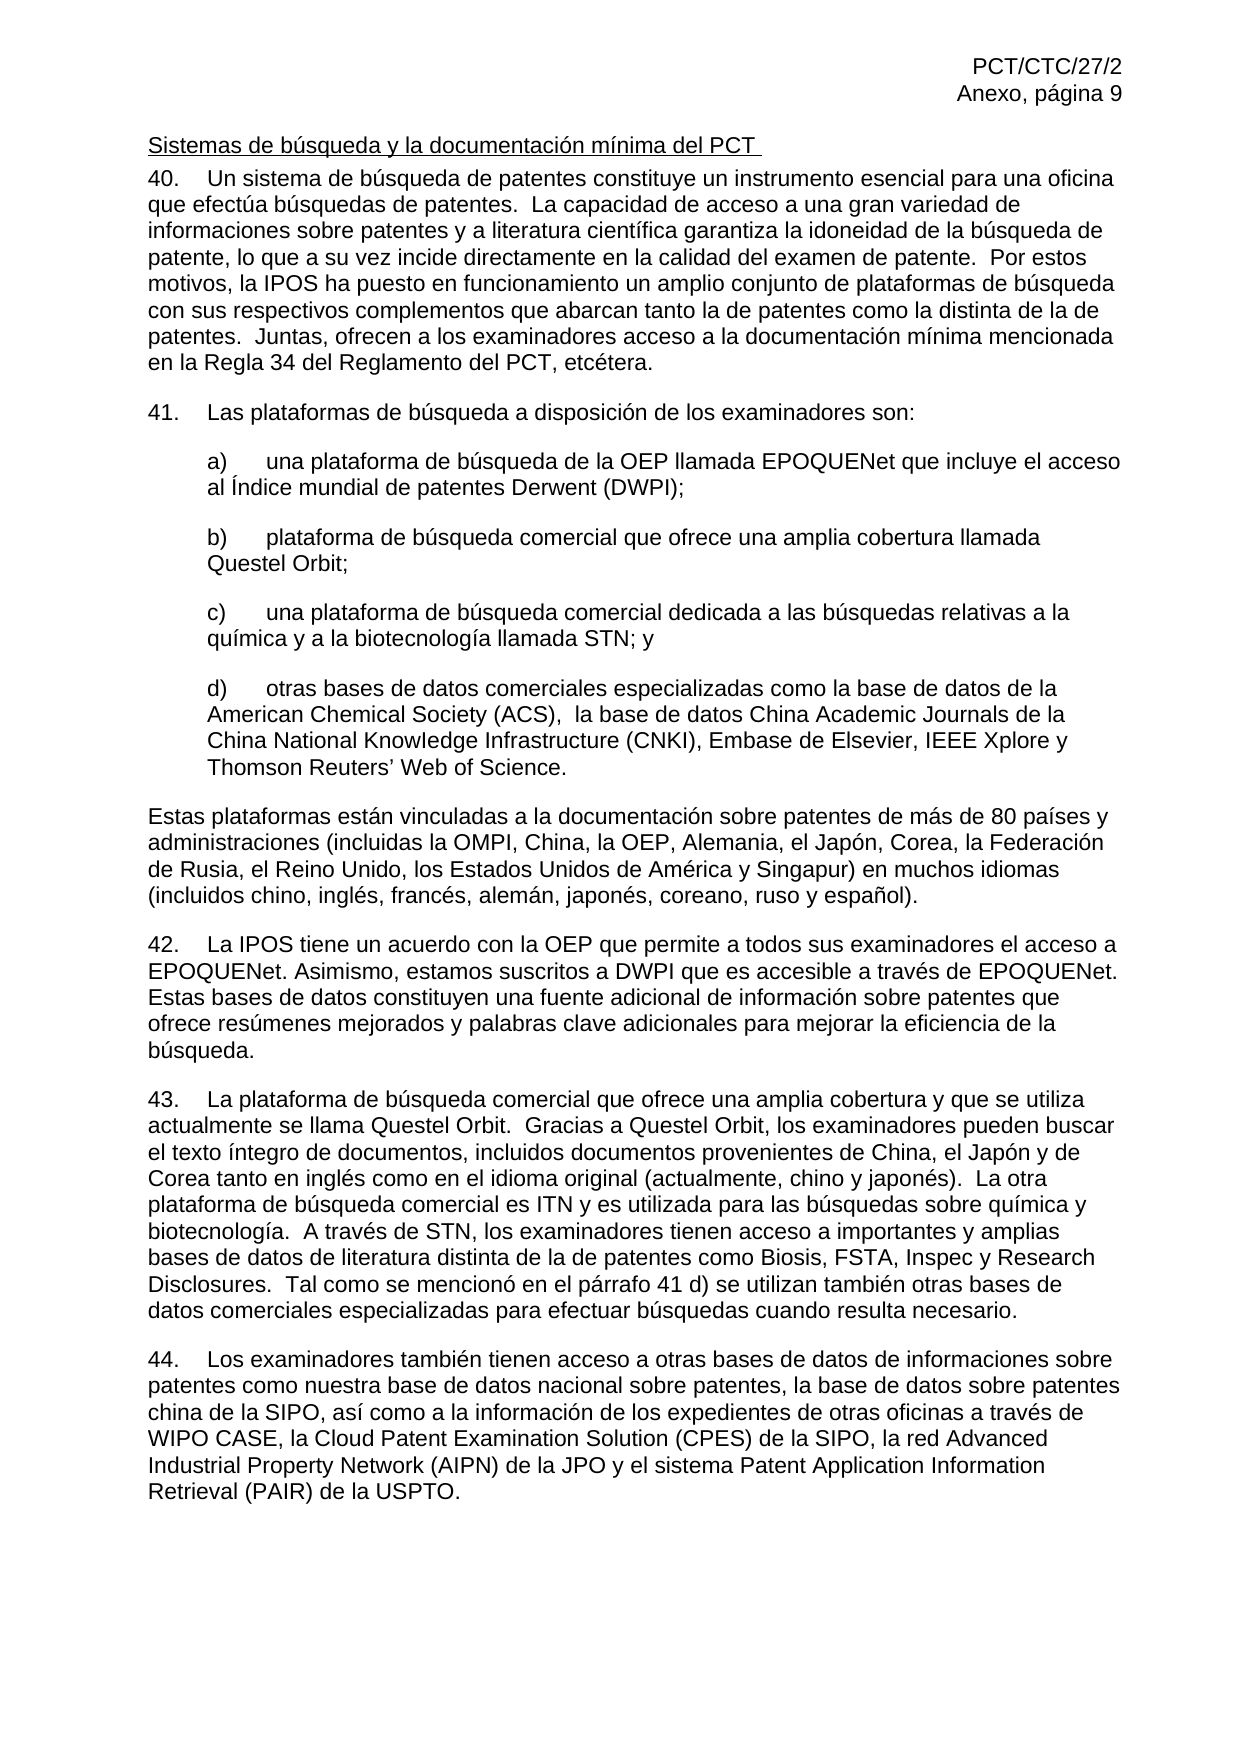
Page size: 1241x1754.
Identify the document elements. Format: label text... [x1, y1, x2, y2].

list una plataforma de búsqueda de la OEP llamada EPOQUENet que incluye el acceso al Índice mundial de patentes Derwent (DWPI); [207, 448, 1122, 501]
text La plataforma de búsqueda comercial que ofrece una amplia cobertura y que se utiliza actualmente se llama Questel Orbit. Gracias a Questel Orbit, los examinadores pueden buscar el texto íntegro de documentos, incluidos documentos provenientes de China, el Japón y de Corea tanto en inglés como en el idioma original (actualmente, chino y japonés). La otra plataforma de búsqueda comercial es ITN y es utilizada para las búsquedas sobre química y biotecnología. A través de STN, los examinadores tienen acceso a importantes y amplias bases de datos de literatura distinta de la de patentes como Biosis, FSTA, Inspec y Research Disclosures. Tal como se mencionó en el párrafo 41 d) se utilizan también otras bases de datos comerciales especializadas para efectuar búsquedas cuando resulta necesario. [148, 1086, 1122, 1323]
list plataforma de búsqueda comercial que ofrece una amplia cobertura llamada Questel Orbit; [207, 523, 1122, 576]
list otras bases de datos comerciales especializadas como la base de datos de la American Chemical Society (ACS), la base de datos China Academic Journals de la China National KnowIedge Infrastructure (CNKI), Embase de Elsevier, IEEE Xplore y Thomson Reuters’ Web of Science. [207, 675, 1122, 780]
text Los examinadores también tienen acceso a otras bases de datos de informaciones sobre patentes como nuestra base de datos nacional sobre patentes, la base de datos sobre patentes china de la SIPO, así como a la información de los expedientes de otras oficinas a través de WIPO CASE, la Cloud Patent Examination Solution (CPES) de la SIPO, la red Advanced Industrial Property Network (AIPN) de la JPO y el sistema Patent Application Information Retrieval (PAIR) de la USPTO. [148, 1346, 1122, 1504]
text Las plataformas de búsqueda a disposición de los examinadores son: [148, 398, 1122, 425]
subtitle Sistemas de búsqueda y la documentación mínima del PCT [148, 132, 1122, 158]
text Un sistema de búsqueda de patentes constituye un instrumento esencial para una oficina que efectúa búsquedas de patentes. La capacidad de acceso a una gran variedad de informaciones sobre patentes y a literatura científica garantiza la idoneidad de la búsqueda de patente, lo que a su vez incide directamente en la calidad del examen de patente. Por estos motivos, la IPOS ha puesto en funcionamiento un amplio conjunto de plataformas de búsqueda con sus respectivos complementos que abarcan tanto la de patentes como la distinta de la de patentes. Juntas, ofrecen a los examinadores acceso a la documentación mínima mencionada en la Regla 34 del Reglamento del PCT, etcétera. [148, 165, 1122, 376]
text La IPOS tiene un acuerdo con la OEP que permite a todos sus examinadores el acceso a EPOQUENet. Asimismo, estamos suscritos a DWPI que es accesible a través de EPOQUENet. Estas bases de datos constituyen una fuente adicional de información sobre patentes que ofrece resúmenes mejorados y palabras clave adicionales para mejorar la eficiencia de la búsqueda. [148, 931, 1122, 1063]
list Estas plataformas están vinculadas a la documentación sobre patentes de más de 80 países y administraciones (incluidas la OMPI, China, la OEP, Alemania, el Japón, Corea, la Federación de Rusia, el Reino Unido, los Estados Unidos de América y Singapur) en muchos idiomas (incluidos chino, inglés, francés, alemán, japonés, coreano, ruso y español). [148, 803, 1122, 908]
list una plataforma de búsqueda comercial dedicada a las búsquedas relativas a la química y a la biotecnología llamada STN; y [207, 599, 1122, 652]
